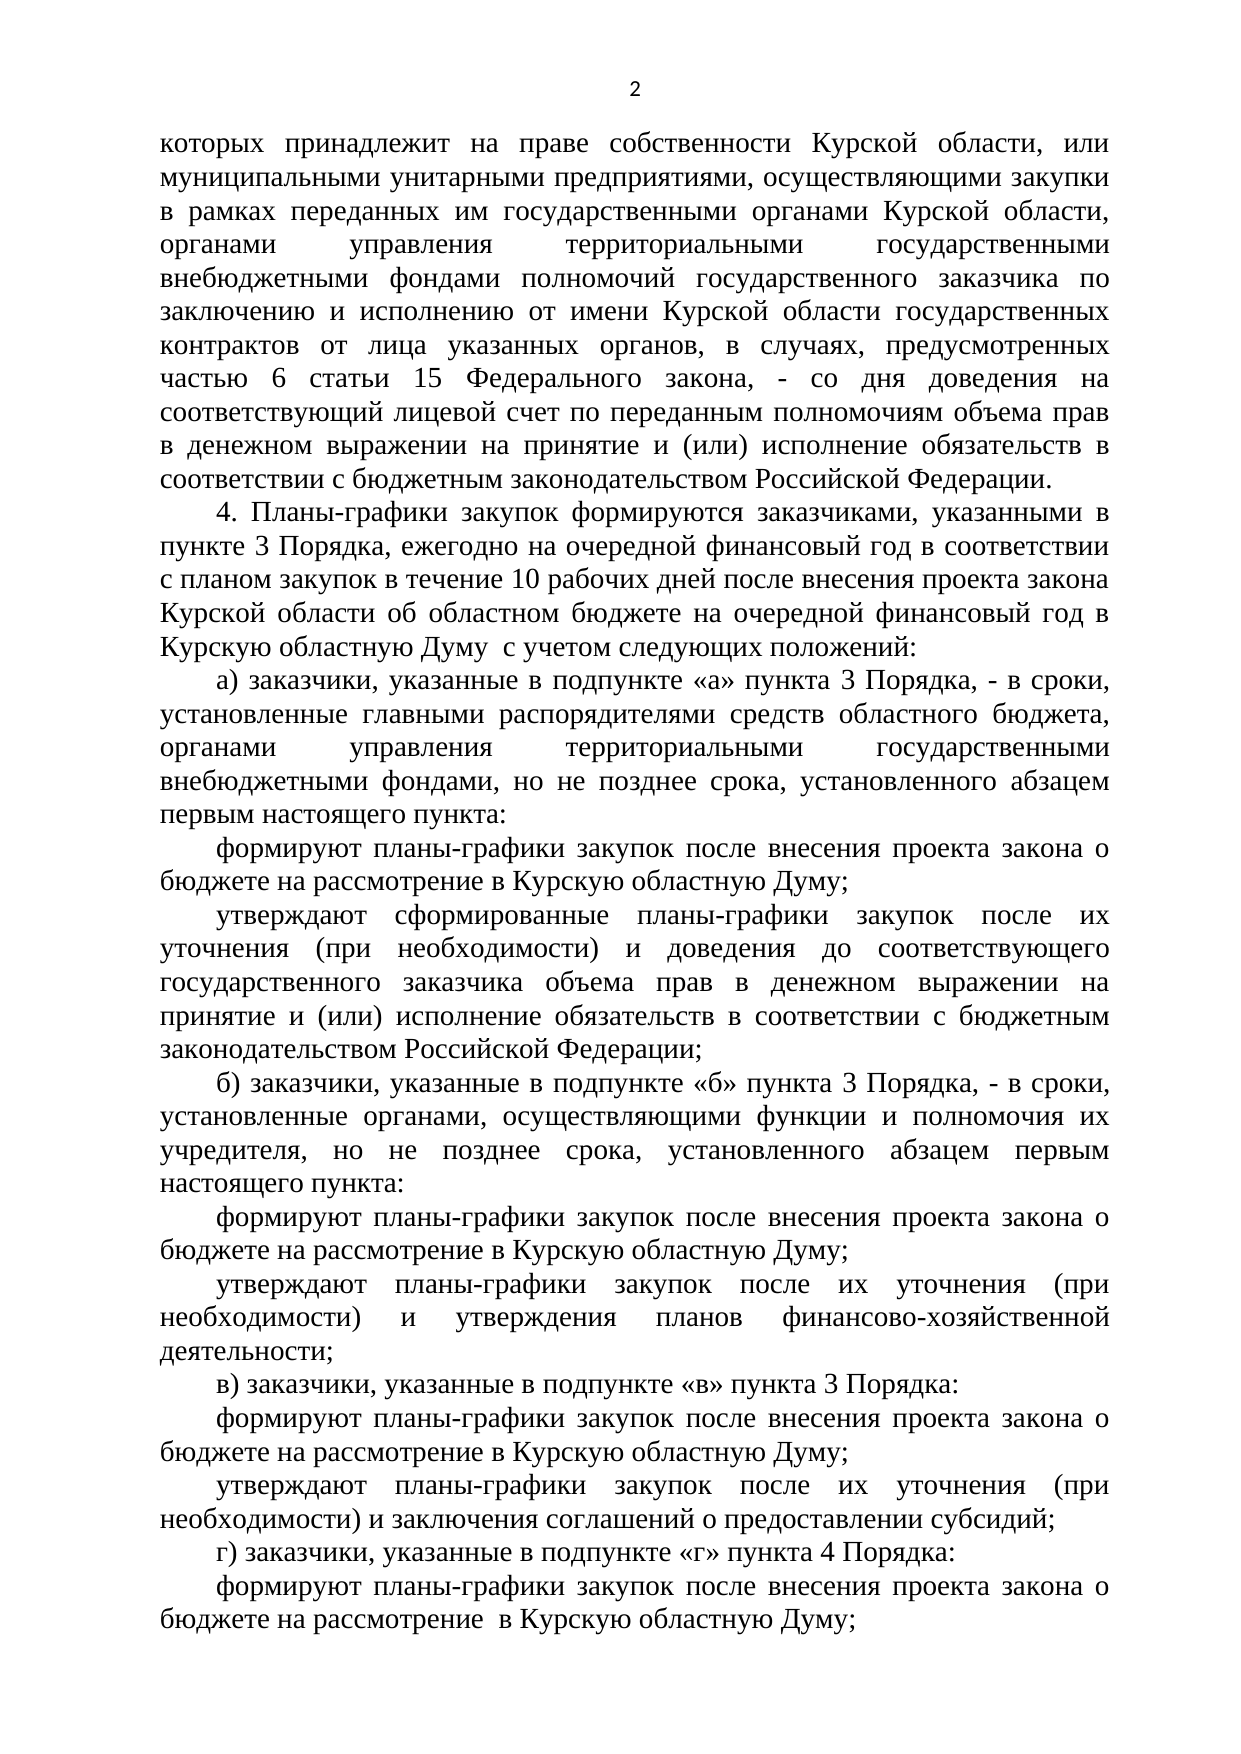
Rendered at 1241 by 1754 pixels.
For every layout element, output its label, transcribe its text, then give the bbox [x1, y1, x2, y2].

text утверждают планы-графики закупок после их уточнения (при необходимости) и заключения соглашений о предоставлении субсидий; [159, 1467, 1110, 1534]
text г) заказчики, указанные в подпункте «г» пункта 4 Порядка: [159, 1534, 1110, 1568]
text утверждают планы-графики закупок после их уточнения (при необходимости) и утверждения планов финансово-хозяйственной деятельности; [159, 1266, 1110, 1367]
text в) заказчики, указанные в подпункте «в» пункта 3 Порядка: [159, 1367, 1110, 1400]
text формируют планы-графики закупок после внесения проекта закона о бюджете на рассмотрение в Курскую областную Думу; [159, 1400, 1110, 1467]
text формируют планы-графики закупок после внесения проекта закона о бюджете на рассмотрение в Курскую областную Думу; [159, 1199, 1110, 1266]
text формируют планы-графики закупок после внесения проекта закона о бюджете на рассмотрение в Курскую областную Думу; [159, 830, 1110, 897]
text б) заказчики, указанные в подпункте «б» пункта 3 Порядка, - в сроки, установленные органами, осуществляющими функции и полномочия их учредителя, но не позднее срока, установленного абзацем первым настоящего пункта: [159, 1065, 1110, 1199]
text утверждают сформированные планы-графики закупок после их уточнения (при необходимости) и доведения до соответствующего государственного заказчика объема прав в денежном выражении на принятие и (или) исполнение обязательств в соответствии с бюджетным законодательством Российской Федерации; [159, 897, 1110, 1065]
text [159, 126, 1110, 494]
text формируют планы-графики закупок после внесения проекта закона о бюджете на рассмотрение в Курскую областную Думу; [159, 1568, 1110, 1635]
text а) заказчики, указанные в подпункте «а» пункта 3 Порядка, - в сроки, установленные главными распорядителями средств областного бюджета, органами управления территориальными государственными внебюджетными фондами, но не позднее срока, установленного абзацем первым настоящего пункта: [159, 662, 1110, 830]
text 4. Планы-графики закупок формируются заказчиками, указанными в пункте 3 Порядка, ежегодно на очередной финансовый год в соответствии с планом закупок в течение 10 рабочих дней после внесения проекта закона Курской области об областном бюджете на очередной финансовый год в Курскую областную Думу с учетом следующих положений: [159, 494, 1110, 662]
